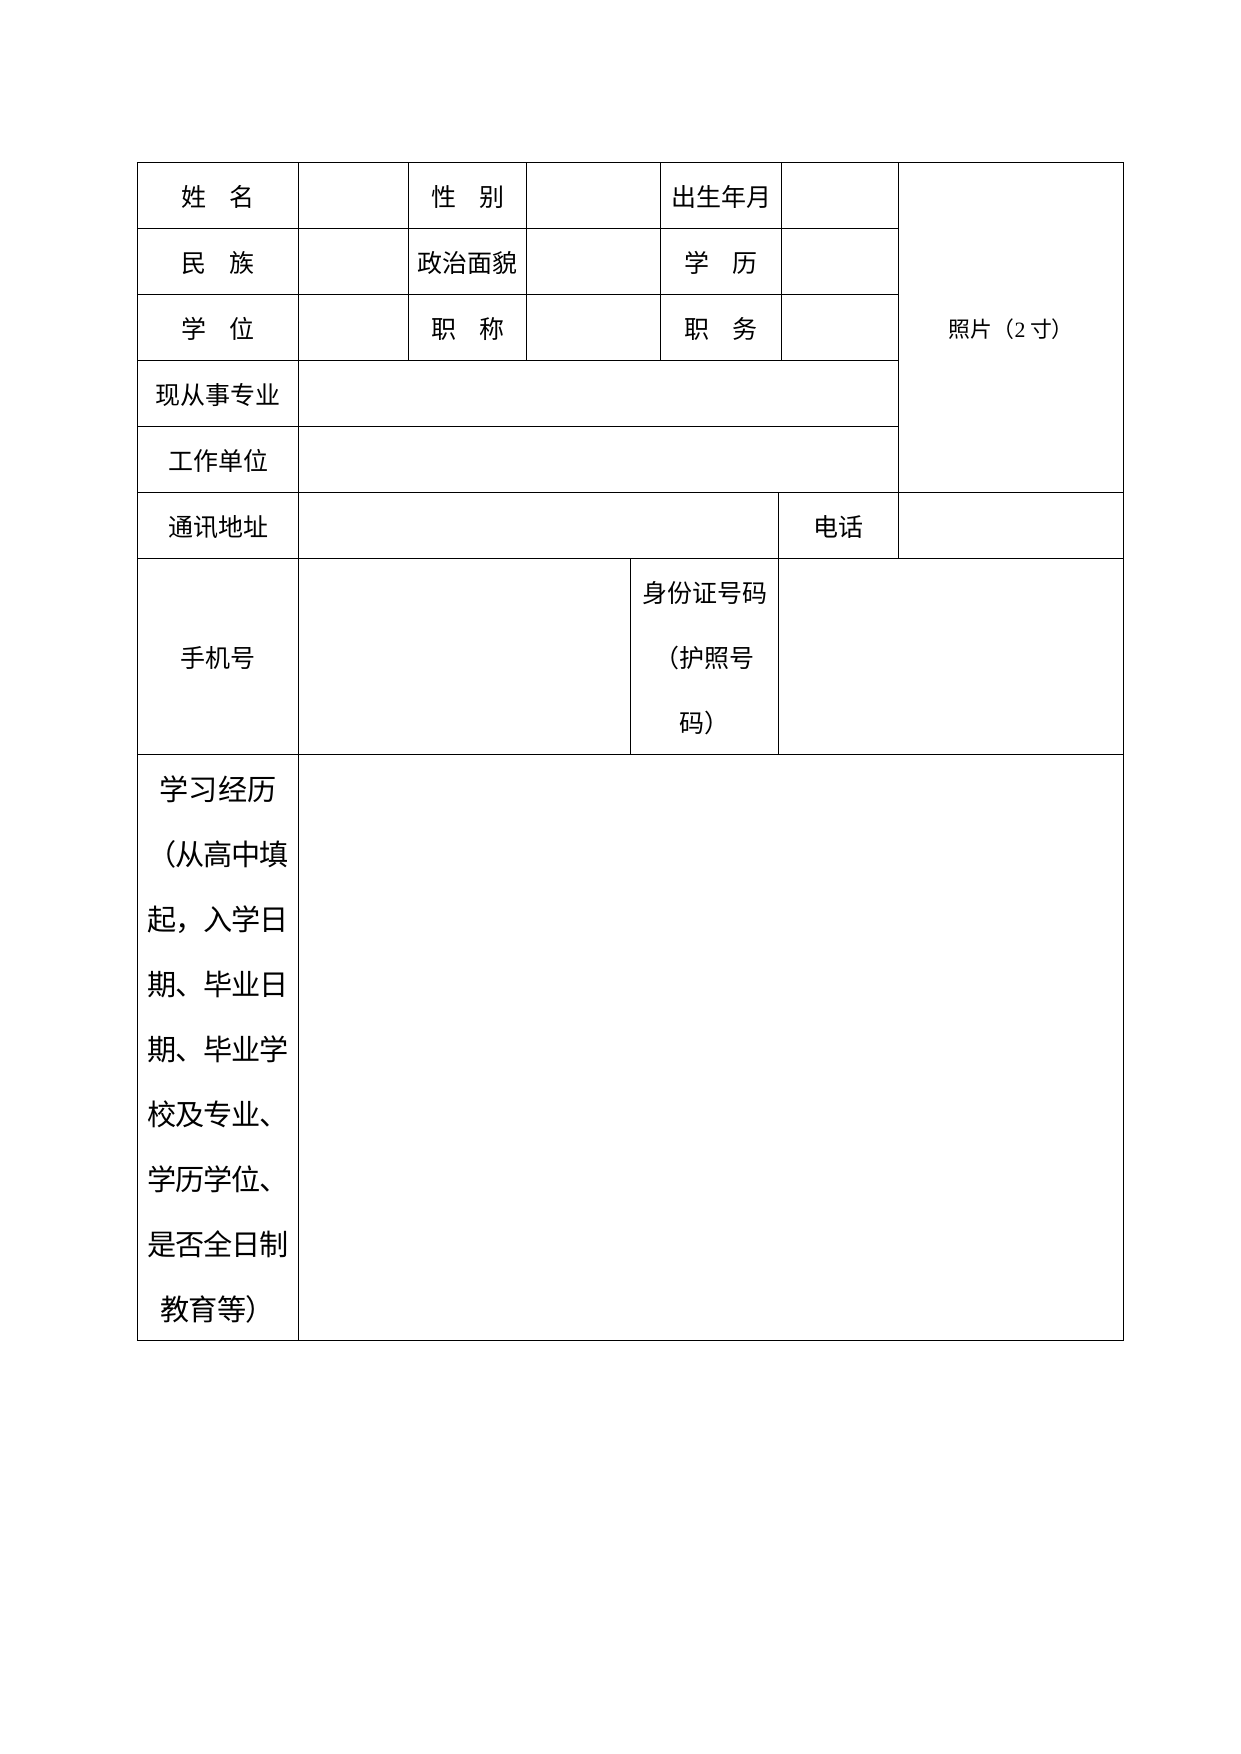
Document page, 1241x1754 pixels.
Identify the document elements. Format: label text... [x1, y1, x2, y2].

table_cell [299, 427, 898, 492]
table_header [527, 163, 660, 228]
table_cell [299, 755, 1123, 1340]
table_cell [299, 559, 630, 754]
table_cell 政治面貌 [409, 229, 526, 294]
table_cell 学 历 [661, 229, 781, 294]
table_cell [899, 493, 1123, 558]
table_header 出生年月 [661, 163, 781, 228]
table_cell [299, 493, 778, 558]
table_cell [299, 361, 898, 426]
table_header [782, 163, 898, 228]
table_cell [299, 295, 408, 360]
table_cell [779, 559, 1123, 754]
table_cell 民 族 [138, 229, 298, 294]
table_header 性 别 [409, 163, 526, 228]
table_header [299, 163, 408, 228]
table_cell 通讯地址 [138, 493, 298, 558]
table_cell 学习经历 （从高中填起，入学日期、毕业日期、毕业学校及专业、学历学位、是否全日制教育等） [138, 755, 298, 1340]
table_cell [527, 295, 660, 360]
table_cell 学 位 [138, 295, 298, 360]
table_cell 手机号 [138, 559, 298, 754]
table_cell 现从事专业 [138, 361, 298, 426]
table_header 照片（2寸） [899, 163, 1123, 492]
table_cell [299, 229, 408, 294]
table_cell 职 称 [409, 295, 526, 360]
table_cell [782, 229, 898, 294]
table_cell [782, 295, 898, 360]
table_cell [527, 229, 660, 294]
table_cell 身份证号码 （护照号码） [631, 559, 778, 754]
table_cell 电话 [779, 493, 898, 558]
table_cell 职 务 [661, 295, 781, 360]
table_header 姓 名 [138, 163, 298, 228]
table_cell 工作单位 [138, 427, 298, 492]
